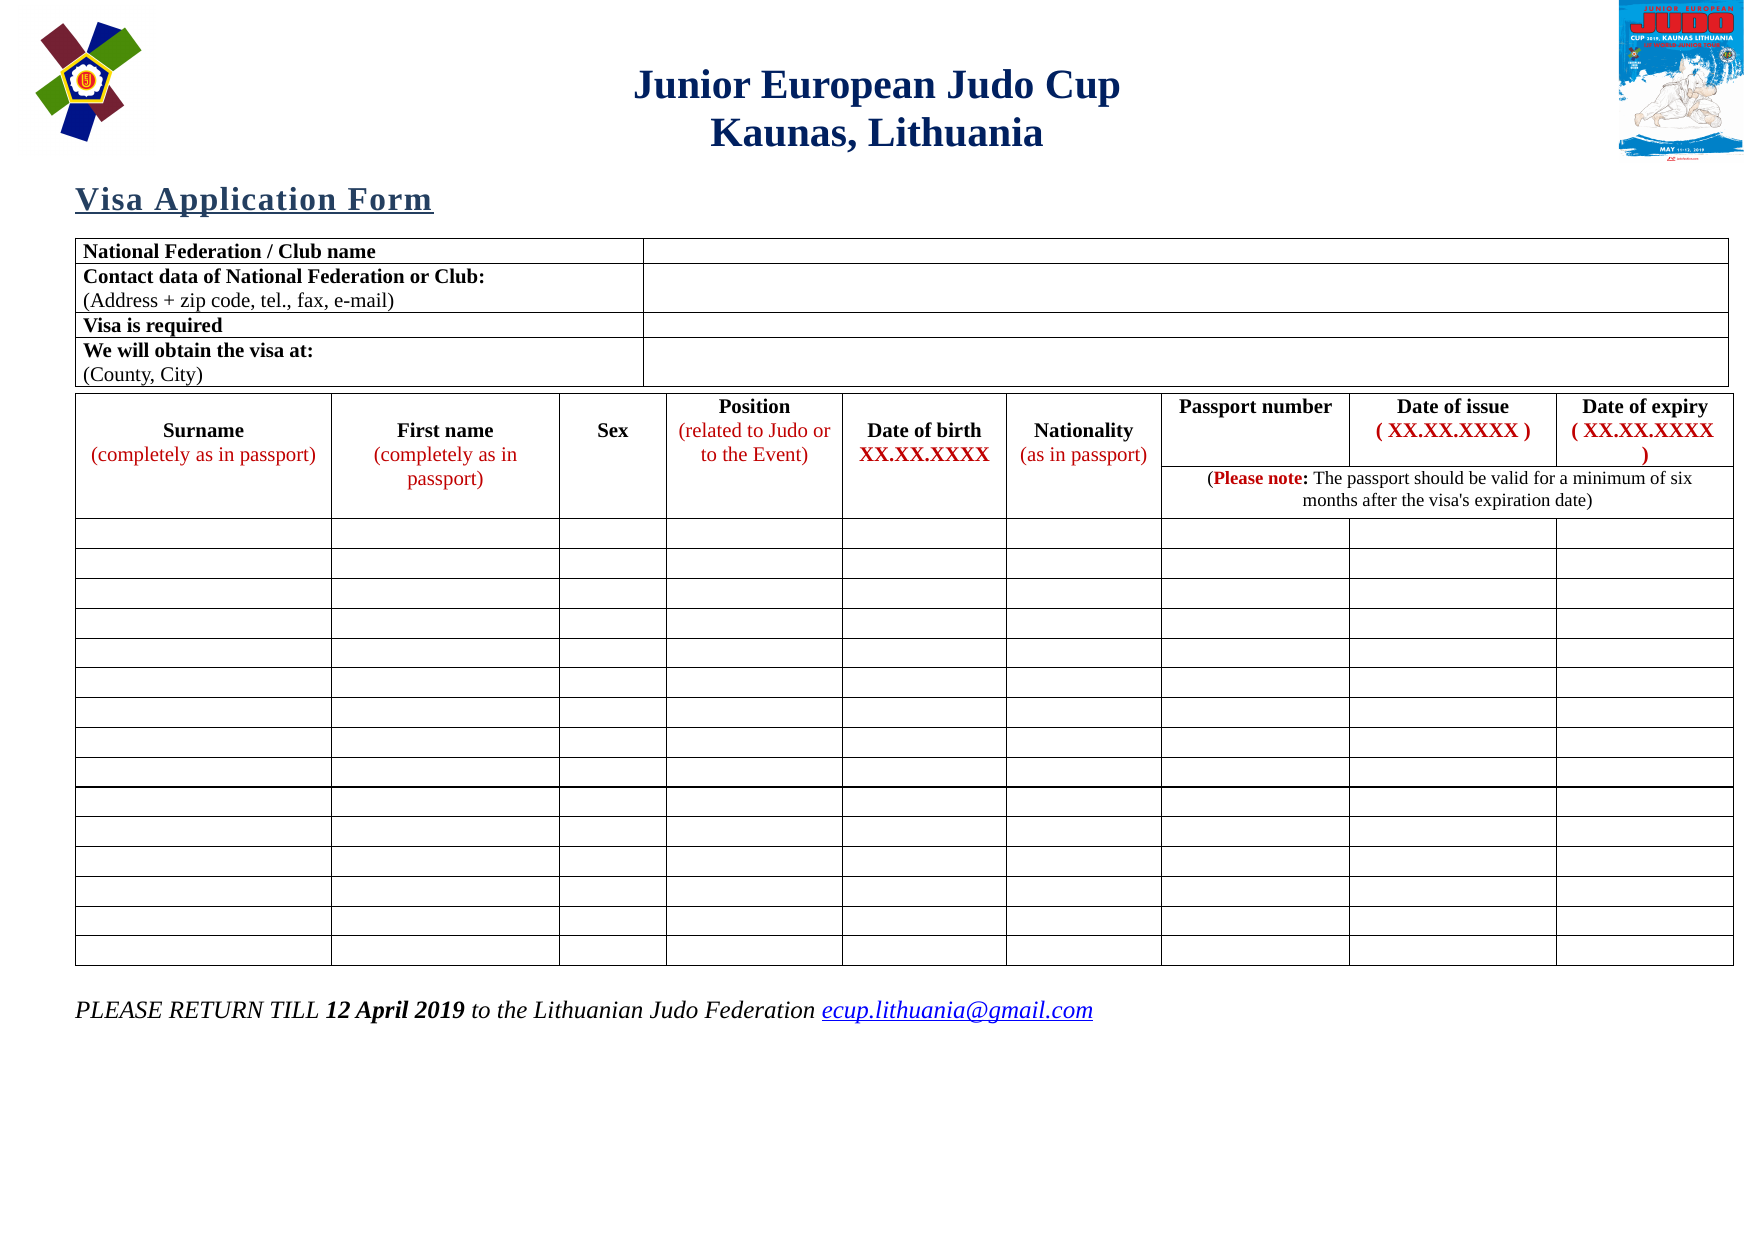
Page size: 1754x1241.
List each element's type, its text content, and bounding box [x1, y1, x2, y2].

table_cell We will obtain the visa at: (County, City) [76, 338, 643, 386]
table_cell [332, 579, 559, 608]
table_header Surname (completely as in passport) [76, 394, 331, 518]
table_cell [843, 758, 1006, 786]
table_cell [76, 877, 331, 906]
table_cell [843, 668, 1006, 697]
table_cell [560, 788, 666, 816]
title Visa Application Form [75, 179, 1679, 217]
table_cell [76, 639, 331, 667]
table_cell [1350, 817, 1556, 846]
table_cell [1007, 877, 1161, 906]
table_cell [667, 579, 842, 608]
table_cell [332, 936, 559, 965]
table_cell [1350, 579, 1556, 608]
table_cell [1557, 877, 1733, 906]
table_cell [76, 758, 331, 786]
table_cell [1557, 639, 1733, 667]
table_cell [1350, 519, 1556, 548]
table_cell [560, 579, 666, 608]
table_cell (Please note: The passport should be valid for a minimum of six months after the visa's expiration date) [1162, 467, 1733, 518]
table_cell [1162, 847, 1349, 876]
table_cell [76, 698, 331, 727]
table_cell [76, 936, 331, 965]
table_cell [644, 313, 1728, 337]
table_cell [1557, 758, 1733, 786]
table_cell [560, 758, 666, 786]
table_cell [843, 936, 1006, 965]
table_cell [332, 788, 559, 816]
table_cell [1557, 579, 1733, 608]
table_cell [560, 847, 666, 876]
table_cell [1557, 817, 1733, 846]
table_cell [1162, 728, 1349, 757]
table_cell [667, 877, 842, 906]
table_cell [667, 817, 842, 846]
table_cell [332, 728, 559, 757]
table_cell [76, 817, 331, 846]
table_header Date of expiry ( XX.XX.XXXX ) [1557, 394, 1733, 466]
table_cell [667, 639, 842, 667]
table_cell [1007, 788, 1161, 816]
table_cell [1350, 877, 1556, 906]
table_cell [843, 907, 1006, 935]
table_cell [1007, 817, 1161, 846]
table_header Passport number [1162, 394, 1349, 466]
table_cell [1007, 579, 1161, 608]
table_header Date of issue ( XX.XX.XXXX ) [1350, 394, 1556, 466]
table_cell [76, 728, 331, 757]
table_cell [1162, 609, 1349, 637]
table_cell [1007, 609, 1161, 637]
table_cell [1007, 728, 1161, 757]
table_cell [1162, 668, 1349, 697]
table_cell [1350, 847, 1556, 876]
table_cell Visa is required [76, 313, 643, 337]
table_cell [1162, 579, 1349, 608]
table_cell [560, 907, 666, 935]
table_cell [560, 698, 666, 727]
table_cell [332, 668, 559, 697]
table_cell [332, 519, 559, 548]
table_header Position (related to Judo or to the Event) [667, 394, 842, 518]
table_cell [843, 639, 1006, 667]
table_cell [1350, 609, 1556, 637]
table_cell [1007, 519, 1161, 548]
table_cell [1557, 549, 1733, 578]
table_cell [1350, 758, 1556, 786]
table_cell [560, 609, 666, 637]
table_cell [1162, 639, 1349, 667]
table_cell [76, 519, 331, 548]
table_header First name (completely as in passport) [332, 394, 559, 518]
table_cell [667, 519, 842, 548]
table_cell [667, 847, 842, 876]
table_cell [1557, 698, 1733, 727]
table_cell [1557, 847, 1733, 876]
table_cell [560, 877, 666, 906]
table_cell [1557, 788, 1733, 816]
table_cell [667, 907, 842, 935]
table_cell [76, 788, 331, 816]
table_cell [667, 609, 842, 637]
table_cell [332, 639, 559, 667]
table_cell [843, 698, 1006, 727]
table_cell [667, 668, 842, 697]
table_cell [1350, 907, 1556, 935]
table_cell [843, 817, 1006, 846]
table_cell [332, 549, 559, 578]
table_cell [1162, 758, 1349, 786]
text PLEASE RETURN TILL 12 April 2019 to the Lithuanian Judo Federation ecup.lithuania@gmail.com [75, 995, 1679, 1023]
table_cell [1557, 728, 1733, 757]
table_cell [667, 758, 842, 786]
table_cell [1350, 936, 1556, 965]
table_cell [1162, 519, 1349, 548]
table_cell [1350, 698, 1556, 727]
table_cell [76, 579, 331, 608]
table_cell [560, 549, 666, 578]
table_cell [1007, 549, 1161, 578]
table_cell [843, 728, 1006, 757]
table_cell [1557, 609, 1733, 637]
table_header Sex [560, 394, 666, 518]
table_header National Federation / Club name [76, 239, 643, 263]
table_cell [667, 549, 842, 578]
table_cell [76, 549, 331, 578]
table_cell [332, 877, 559, 906]
table_cell [76, 668, 331, 697]
table_cell [560, 639, 666, 667]
table_cell Contact data of National Federation or Club: (Address + zip code, tel., fax, e-mail) [76, 264, 643, 312]
table_cell [667, 728, 842, 757]
table_cell [332, 758, 559, 786]
table_cell [1557, 668, 1733, 697]
picture [1618, 36, 1744, 163]
table_cell [332, 847, 559, 876]
table_cell [1162, 936, 1349, 965]
picture [1627, 13, 1733, 39]
table_cell [1557, 907, 1733, 935]
table_cell [843, 519, 1006, 548]
table_cell [1162, 549, 1349, 578]
table_cell [843, 877, 1006, 906]
table_cell [667, 936, 842, 965]
table_cell [332, 907, 559, 935]
table_cell [560, 728, 666, 757]
table_cell [1007, 907, 1161, 935]
table_cell [1007, 668, 1161, 697]
table_cell [1162, 907, 1349, 935]
table_cell [1557, 519, 1733, 548]
table_cell [843, 847, 1006, 876]
table_cell [560, 668, 666, 697]
table_cell [667, 698, 842, 727]
table_cell [843, 788, 1006, 816]
table_cell [1162, 698, 1349, 727]
table_cell [1162, 817, 1349, 846]
table_cell [1007, 847, 1161, 876]
table_cell [76, 907, 331, 935]
table_cell [332, 817, 559, 846]
table_cell [644, 338, 1728, 386]
table_cell [1350, 549, 1556, 578]
picture [18, 5, 156, 156]
table_cell [667, 788, 842, 816]
table_cell [843, 549, 1006, 578]
table_header Nationality (as in passport) [1007, 394, 1161, 518]
table_cell [1007, 936, 1161, 965]
table_cell [560, 817, 666, 846]
table_cell [560, 936, 666, 965]
table_cell [1557, 936, 1733, 965]
table_cell [644, 264, 1728, 312]
table_cell [1350, 639, 1556, 667]
table_cell [560, 519, 666, 548]
table_header Date of birth XX.XX.XXXX [843, 394, 1006, 518]
table_cell [843, 579, 1006, 608]
picture [1618, 0, 1699, 4]
table_header [644, 239, 1728, 263]
table_cell [76, 847, 331, 876]
table_cell [1162, 788, 1349, 816]
table_cell [1350, 788, 1556, 816]
table_cell [332, 609, 559, 637]
table_cell [1162, 877, 1349, 906]
table_cell [332, 698, 559, 727]
table_cell [1350, 668, 1556, 697]
table_cell [1007, 698, 1161, 727]
table_cell [1007, 639, 1161, 667]
table_cell [1007, 758, 1161, 786]
table_cell [1350, 728, 1556, 757]
table_cell [76, 609, 331, 637]
table_cell [843, 609, 1006, 637]
